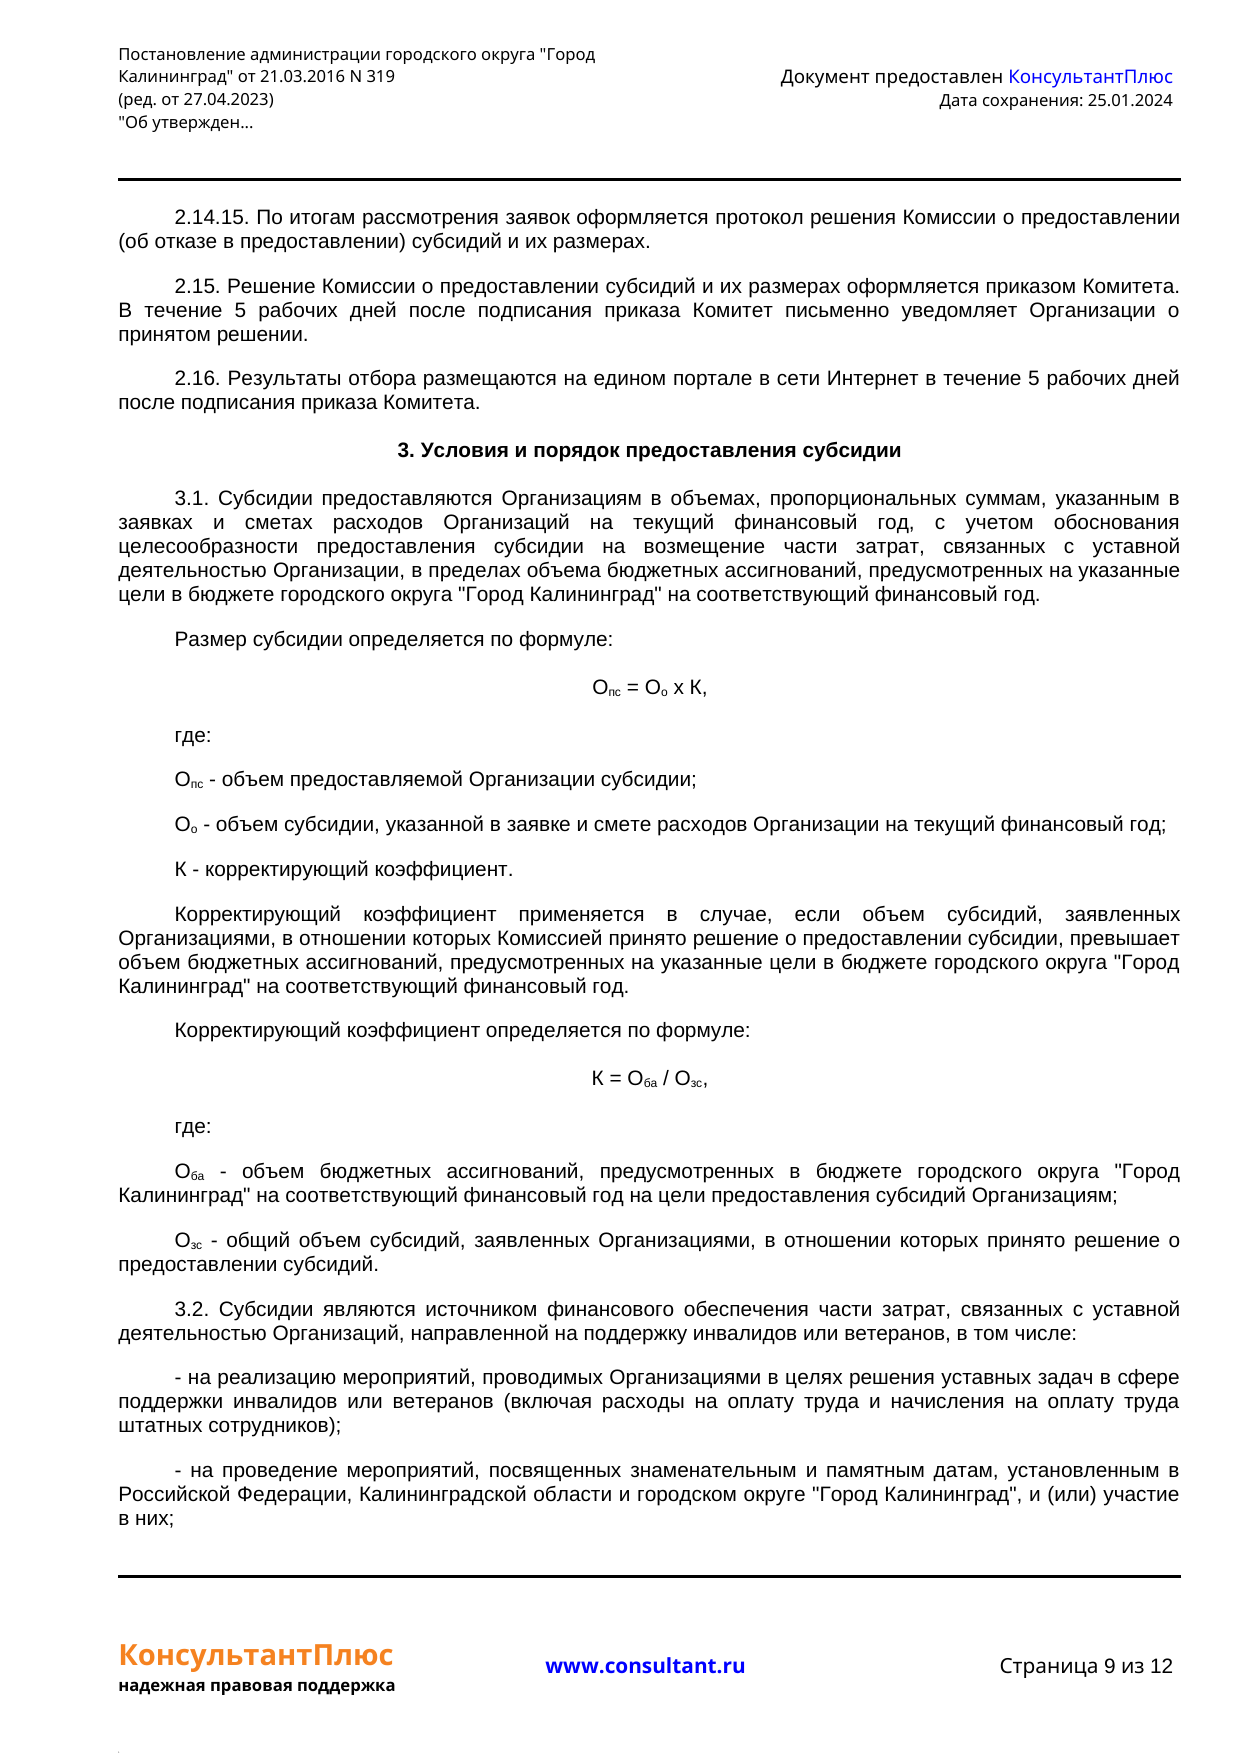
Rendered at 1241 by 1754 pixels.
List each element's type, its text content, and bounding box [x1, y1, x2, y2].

text 3.1. Субсидии предоставляются Организациям в объемах, пропорциональных суммам, указанным в заявках и сметах расходов Организаций на текущий финансовый год, с учетом обоснования целесообразности предоставления субсидии на возмещение части затрат, связанных с уставной деятельностью Организации, в пределах объема бюджетных ассигнований, предусмотренных на указанные цели в бюджете городского округа "Город Калининград" на соответствующий финансовый год. [118, 486, 1181, 606]
text где: [118, 722, 1181, 746]
text К - корректирующий коэффициент. [118, 857, 1181, 881]
text 3.2. Субсидии являются источником финансового обеспечения части затрат, связанных с уставной деятельностью Организаций, направленной на поддержку инвалидов или ветеранов, в том числе: [118, 1296, 1181, 1344]
text - на реализацию мероприятий, проводимых Организациями в целях решения уставных задач в сфере поддержки инвалидов или ветеранов (включая расходы на оплату труда и начисления на оплату труда штатных сотрудников); [118, 1365, 1181, 1437]
text Корректирующий коэффициент применяется в случае, если объем субсидий, заявленных Организациями, в отношении которых Комиссией принято решение о предоставлении субсидии, превышает объем бюджетных ассигнований, предусмотренных на указанные цели в бюджете городского округа "Город Калининград" на соответствующий финансовый год. [118, 902, 1181, 997]
text 2.14.15. По итогам рассмотрения заявок оформляется протокол решения Комиссии о предоставлении (об отказе в предоставлении) субсидий и их размерах. [118, 205, 1181, 253]
text - на проведение мероприятий, посвященных знаменательным и памятным датам, установленным в Российской Федерации, Калининградской области и городском округе "Город Калининград", и (или) участие в них; [118, 1458, 1181, 1530]
text Оба - объем бюджетных ассигнований, предусмотренных в бюджете городского округа "Город Калининград" на соответствующий финансовый год на цели предоставления субсидий Организациям; [118, 1159, 1181, 1207]
text Размер субсидии определяется по формуле: [118, 627, 1181, 651]
title 3. Условия и порядок предоставления субсидии [118, 438, 1181, 462]
text К = Оба / Озс, [118, 1066, 1181, 1090]
text 2.16. Результаты отбора размещаются на едином портале в сети Интернет в течение 5 рабочих дней после подписания приказа Комитета. [118, 366, 1181, 414]
text Оо - объем субсидии, указанной в заявке и смете расходов Организации на текущий финансовый год; [118, 812, 1181, 836]
text Корректирующий коэффициент определяется по формуле: [118, 1018, 1181, 1042]
text Опс - объем предоставляемой Организации субсидии; [118, 767, 1181, 791]
text Озс - общий объем субсидий, заявленных Организациями, в отношении которых принято решение о предоставлении субсидий. [118, 1228, 1181, 1276]
text где: [118, 1114, 1181, 1138]
text Опс = Оо x К, [118, 674, 1181, 698]
text 2.15. Решение Комиссии о предоставлении субсидий и их размерах оформляется приказом Комитета. В течение 5 рабочих дней после подписания приказа Комитет письменно уведомляет Организации о принятом решении. [118, 273, 1181, 345]
